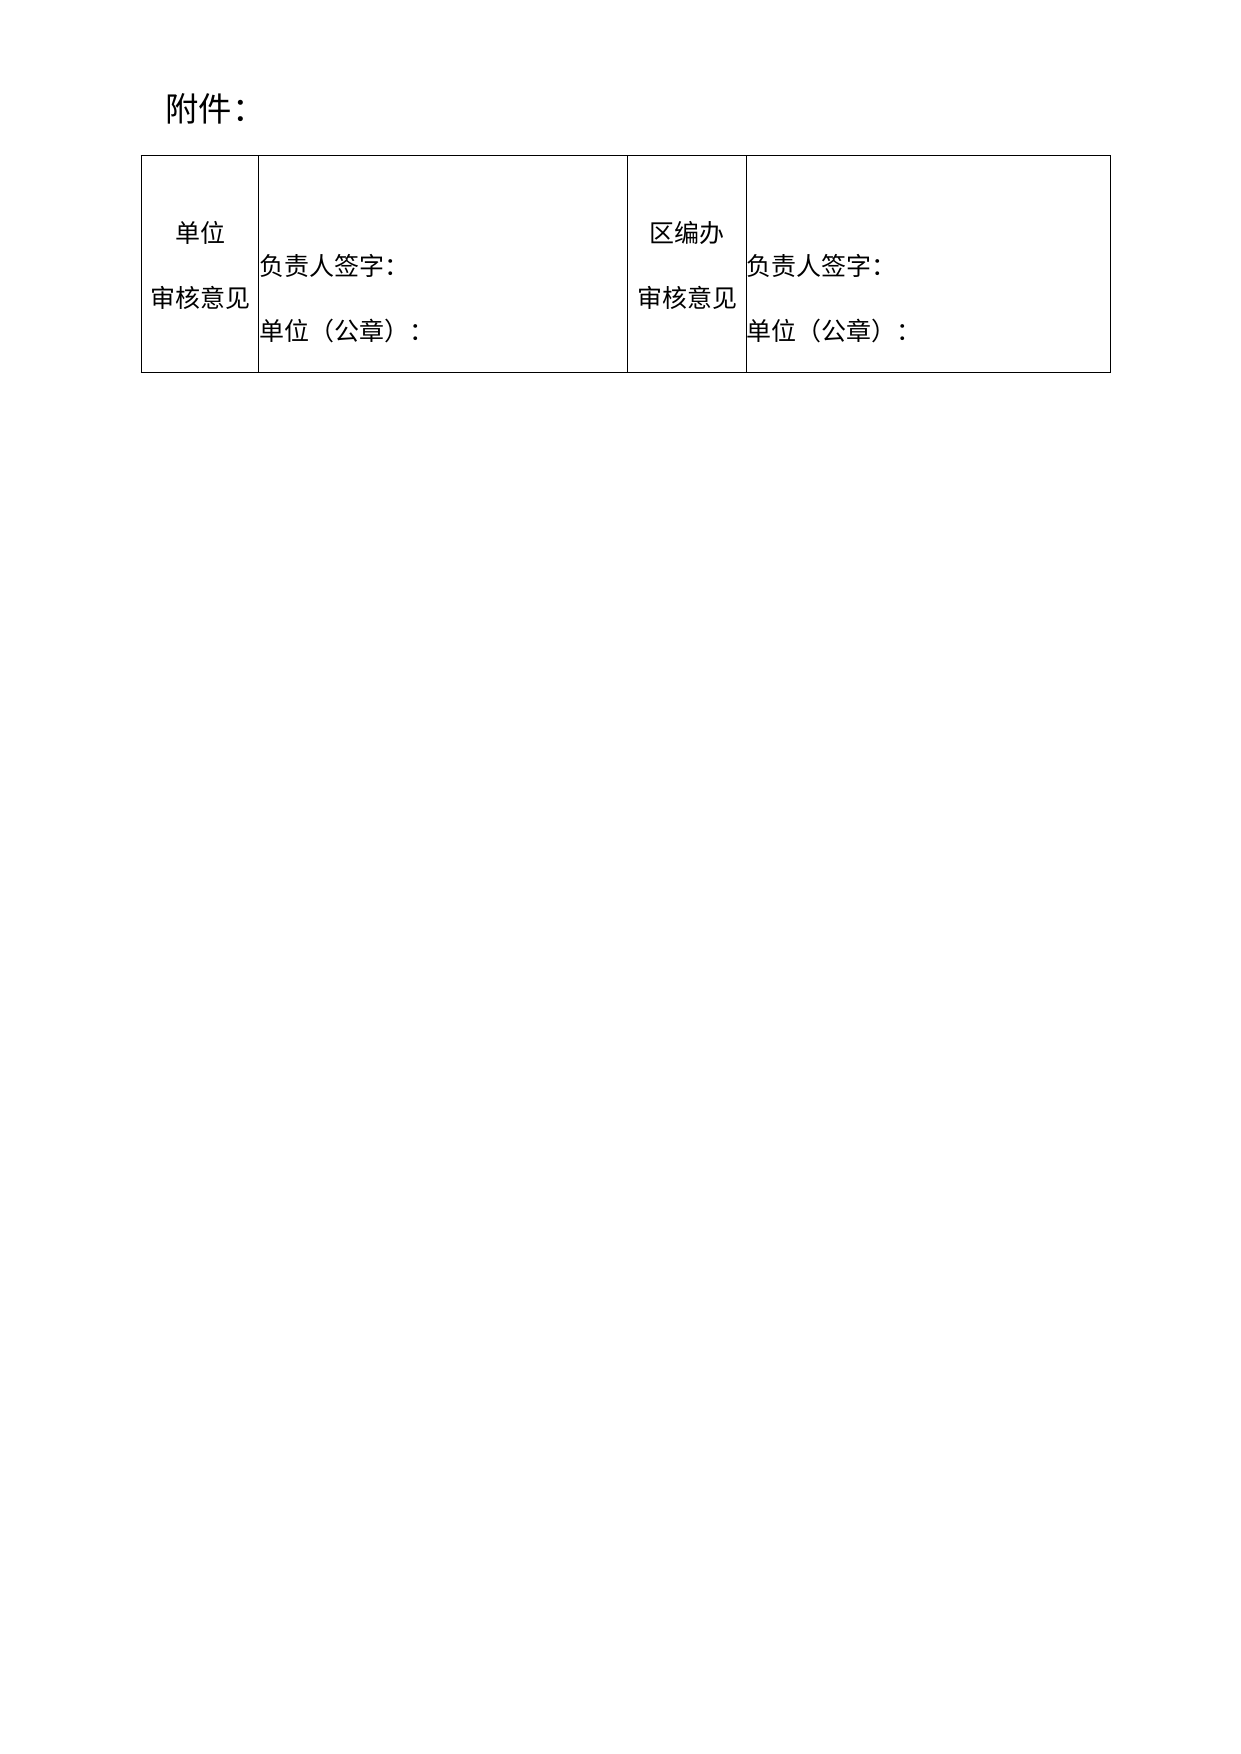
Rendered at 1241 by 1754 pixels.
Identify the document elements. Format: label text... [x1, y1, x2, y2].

table_cell 单位 审核意见 [142, 156, 258, 372]
table_cell 负责人签字： 单位（公章）： [747, 156, 1110, 372]
table_cell 负责人签字： 单位（公章）： [259, 156, 627, 372]
table_cell 区编办 审核意见 [628, 156, 746, 372]
